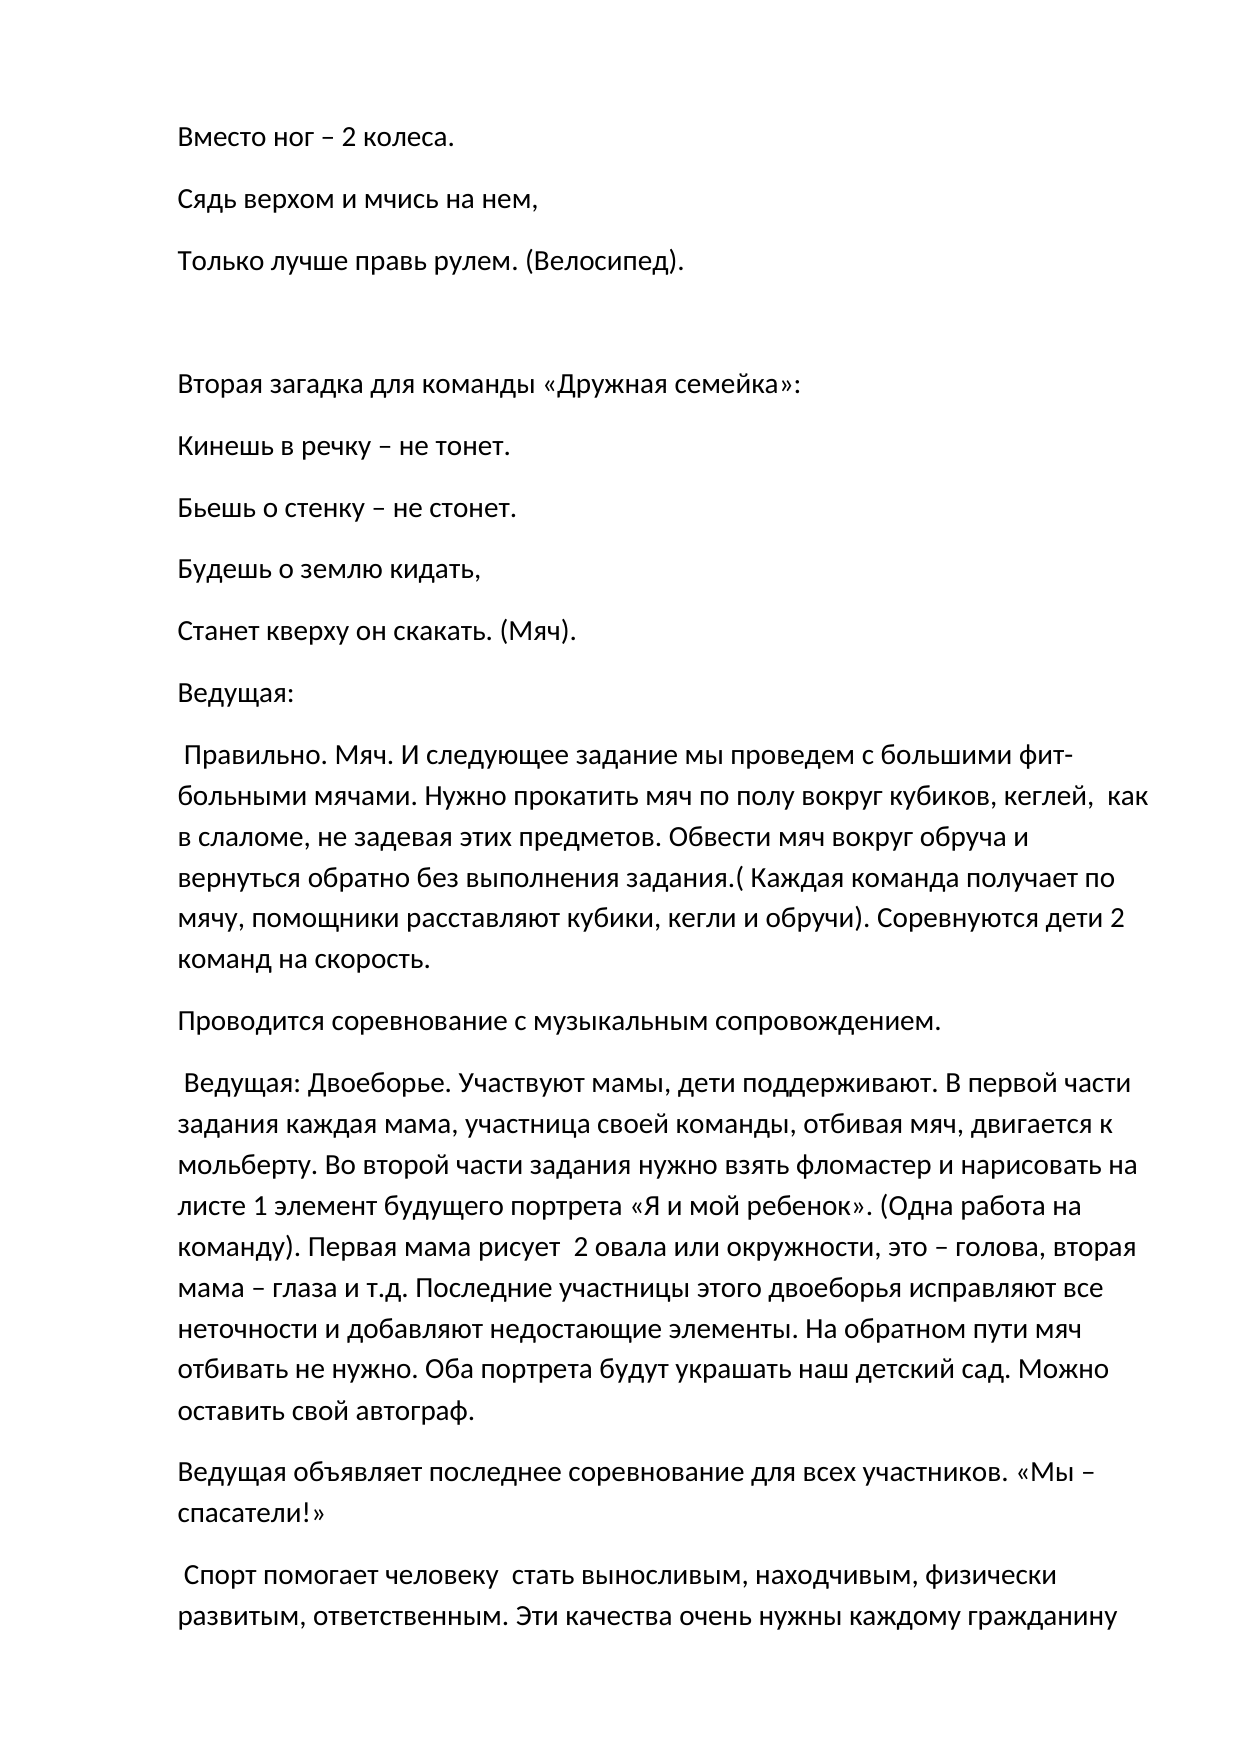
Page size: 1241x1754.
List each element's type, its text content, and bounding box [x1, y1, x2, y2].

text Кинешь в речку – не тонет. [177, 427, 1152, 463]
text Ведущая: [177, 674, 1152, 710]
text Бьешь о стенку – не стонет. [177, 489, 1152, 524]
text Вместо ног – 2 колеса. [177, 118, 1152, 154]
text Проводится соревнование с музыкальным сопровождением. [177, 1002, 1152, 1038]
text Ведущая: Двоеборье. Участвуют мамы, дети поддерживают. В первой части задания каждая мама, участница своей команды, отбивая мяч, двигается к мольберту. Во второй части задания нужно взять фломастер и нарисовать на листе 1 элемент будущего портрета «Я и мой ребенок». (Одна работа на команду). Первая мама рисует 2 овала или окружности, это – голова, вторая мама – глаза и т.д. Последние участницы этого двоеборья исправляют все неточности и добавляют недостающие элементы. На обратном пути мяч отбивать не нужно. Оба портрета будут украшать наш детский сад. Можно оставить свой автограф. [177, 1064, 1152, 1427]
text Вторая загадка для команды «Дружная семейка»: [177, 365, 1152, 401]
text Сядь верхом и мчись на нем, [177, 180, 1152, 216]
text Только лучше правь рулем. (Велосипед). [177, 242, 1152, 277]
text Ведущая объявляет последнее соревнование для всех участников. «Мы – спасатели!» [177, 1453, 1152, 1530]
text Станет кверху он скакать. (Мяч). [177, 612, 1152, 648]
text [177, 1556, 1152, 1633]
text Будешь о землю кидать, [177, 551, 1152, 586]
text Правильно. Мяч. И следующее задание мы проведем с большими фит-больными мячами. Нужно прокатить мяч по полу вокруг кубиков, кеглей, как в слаломе, не задевая этих предметов. Обвести мяч вокруг обруча и вернуться обратно без выполнения задания.( Каждая команда получает по мячу, помощники расставляют кубики, кегли и обручи). Соревнуются дети 2 команд на скорость. [177, 736, 1152, 976]
